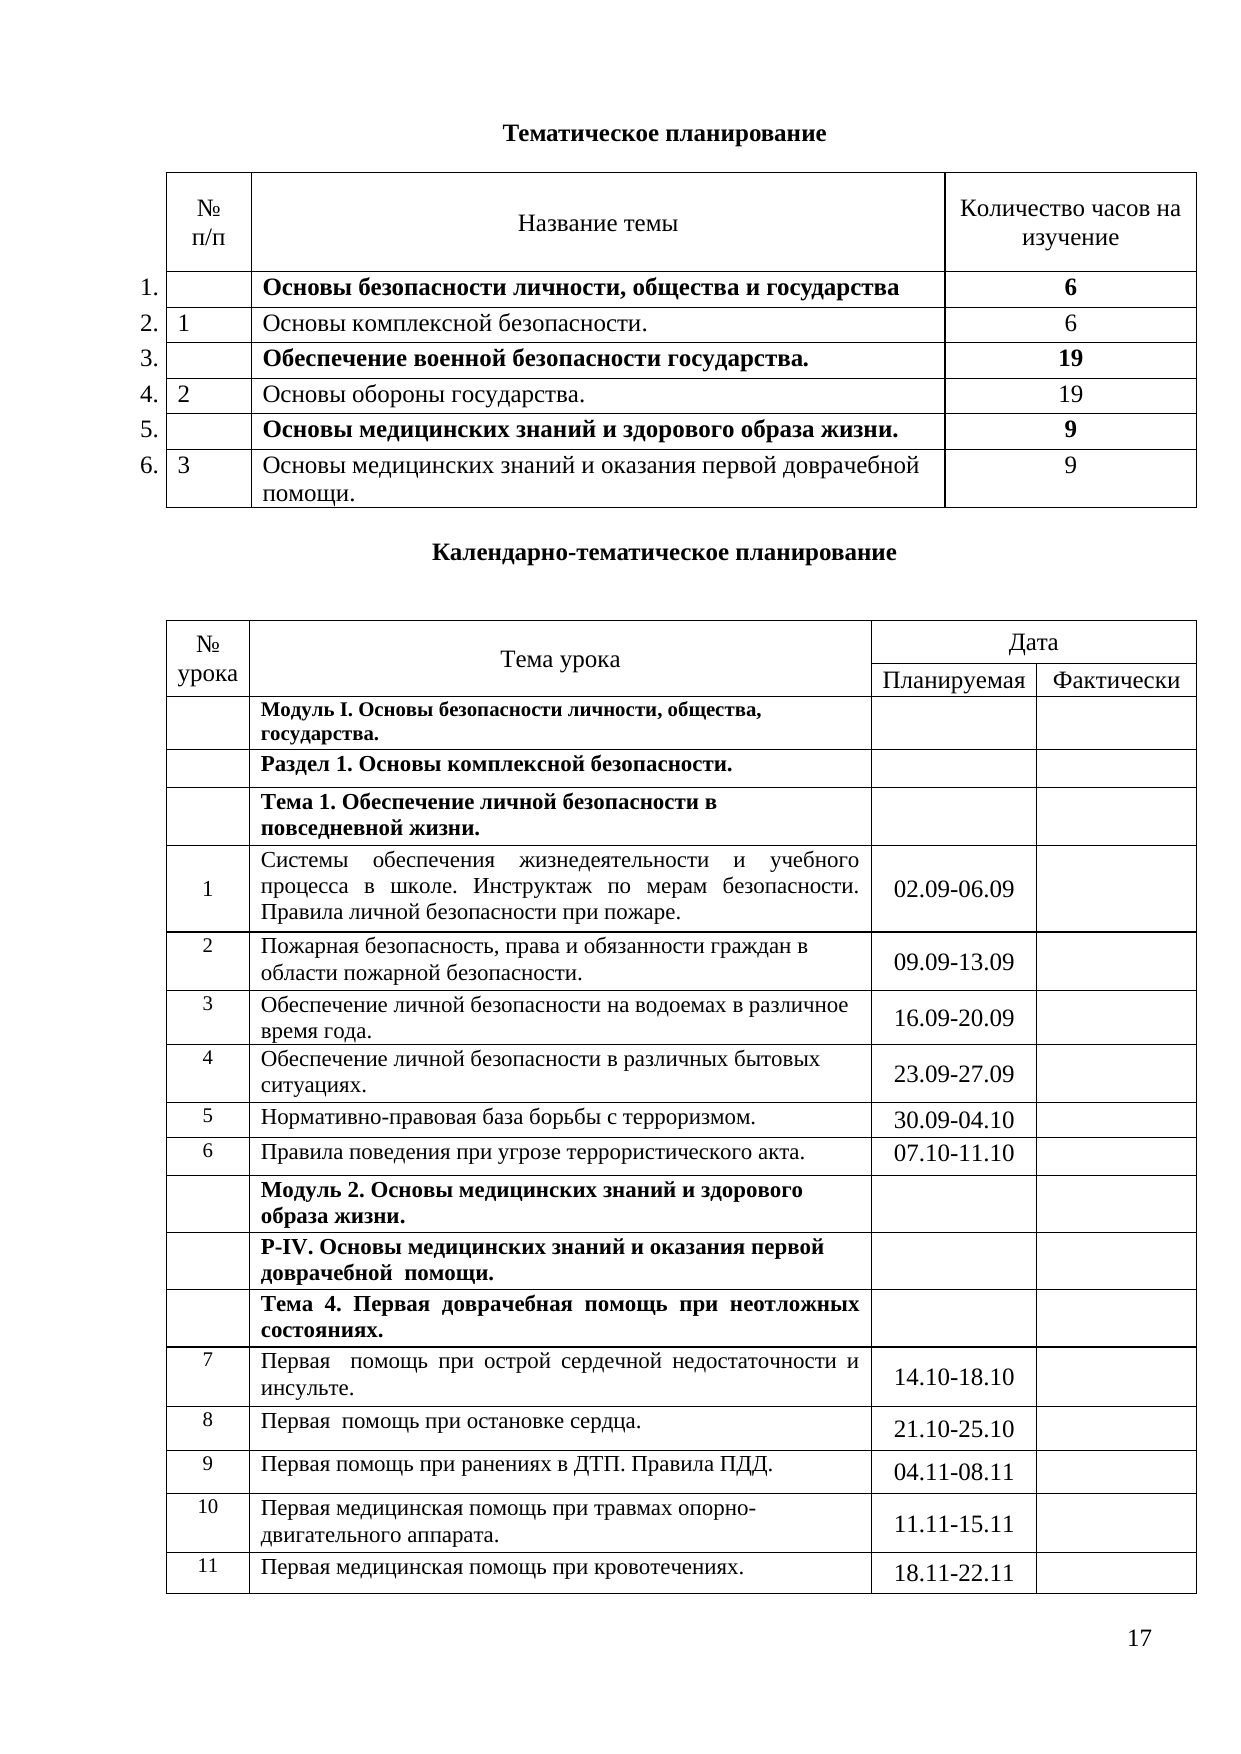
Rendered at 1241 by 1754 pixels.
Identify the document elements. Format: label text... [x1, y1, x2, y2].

table_cell 3 [167, 991, 249, 1044]
table_header Количество часов на изучение [946, 173, 1196, 271]
table_cell 9 [167, 1451, 249, 1493]
table_cell [1037, 991, 1196, 1044]
table_cell Первая медицинская помощь при травмах опорно- двигательного аппарата. [250, 1494, 871, 1552]
table_cell 3 [167, 450, 251, 507]
table_cell [167, 697, 249, 749]
table_cell [1037, 1138, 1196, 1174]
table_cell Первая помощь при ранениях в ДТП. Правила ПДД. [250, 1451, 871, 1493]
table_cell 1 [167, 846, 249, 931]
table_cell 30.09-04.10 [872, 1103, 1036, 1137]
table_cell Системы обеспечения жизнедеятельности и учебного процесса в школе. Инструктаж по мерам безопасности. Правила личной безопасности при пожаре. [250, 846, 871, 931]
table_cell Основы безопасности личности, общества и государства [252, 272, 944, 307]
table_cell 6 [946, 272, 1196, 307]
table_cell Основы комплексной безопасности. [252, 308, 944, 342]
table_header Тема урока [250, 621, 871, 696]
table_cell 09.09-13.09 [872, 933, 1036, 990]
table_cell [167, 788, 249, 845]
table_cell 02.09-06.09 [872, 846, 1036, 931]
table_cell [1037, 1494, 1196, 1552]
table_cell [1037, 846, 1196, 931]
table_cell Первая помощь при остановке сердца. [250, 1407, 871, 1449]
table_cell 19 [946, 379, 1196, 413]
table_cell [1037, 697, 1196, 749]
table_cell Правила поведения при угрозе террористического акта. [250, 1138, 871, 1174]
table_cell 04.11-08.11 [872, 1451, 1036, 1493]
table_cell [167, 1290, 249, 1346]
table_cell 23.09-27.09 [872, 1045, 1036, 1102]
table_cell Первая помощь при острой сердечной недостаточности и инсульте. [250, 1348, 871, 1406]
table_cell [1037, 1045, 1196, 1102]
table_cell Р-IV. Основы медицинских знаний и оказания первой доврачебной помощи. [250, 1233, 871, 1289]
table_cell Пожарная безопасность, права и обязанности граждан в области пожарной безопасности. [250, 933, 871, 990]
table_cell 14.10-18.10 [872, 1348, 1036, 1406]
table_cell 11.11-15.11 [872, 1494, 1036, 1552]
table_cell 8 [167, 1407, 249, 1449]
table_cell 5 [167, 1103, 249, 1137]
table_cell [1037, 1348, 1196, 1406]
text Тематическое планирование [177, 118, 1152, 147]
table_cell Модуль 2. Основы медицинских знаний и здорового образа жизни. [250, 1176, 871, 1232]
table_cell 07.10-11.10 [872, 1138, 1036, 1174]
table_cell 19 [946, 343, 1196, 378]
table_cell 1 [167, 308, 251, 342]
table_cell 11 [167, 1553, 249, 1593]
table_cell [1037, 1176, 1196, 1232]
table_cell Основы медицинских знаний и оказания первой доврачебной помощи. [252, 450, 944, 507]
table_cell 21.10-25.10 [872, 1407, 1036, 1449]
table_cell 10 [167, 1494, 249, 1552]
table_cell [872, 1290, 1036, 1346]
table_cell [1037, 1290, 1196, 1346]
table_cell Тема 1. Обеспечение личной безопасности в повседневной жизни. [250, 788, 871, 845]
table_cell Модуль I. Основы безопасности личности, общества, государства. [250, 697, 871, 749]
table_cell [1037, 1233, 1196, 1289]
table_cell [872, 1233, 1036, 1289]
table_cell [1037, 1553, 1196, 1593]
table_cell [872, 697, 1036, 749]
table_cell Фактически [1037, 664, 1196, 696]
text Календарно-тематическое планирование [177, 537, 1152, 566]
table_cell 4 [167, 1045, 249, 1102]
table_cell Раздел 1. Основы комплексной безопасности. [250, 750, 871, 787]
table_cell 9 [946, 414, 1196, 449]
table_cell Основы обороны государства. [252, 379, 944, 413]
table_cell Планируемая [872, 664, 1036, 696]
table_header Дата [872, 621, 1196, 663]
table_cell [167, 1176, 249, 1232]
table_cell [872, 788, 1036, 845]
table_cell 7 [167, 1348, 249, 1406]
table_cell [1037, 1103, 1196, 1137]
table_cell Обеспечение военной безопасности государства. [252, 343, 944, 378]
table_header № п/п [167, 173, 251, 271]
table_cell [872, 750, 1036, 787]
table_cell [1037, 788, 1196, 845]
table_header № урока [167, 621, 249, 696]
table_cell [167, 1233, 249, 1289]
table_cell Основы медицинских знаний и здорового образа жизни. [252, 414, 944, 449]
table_cell Первая медицинская помощь при кровотечениях. [250, 1553, 871, 1593]
table_cell [167, 750, 249, 787]
table_cell 2 [167, 379, 251, 413]
table_cell Нормативно-правовая база борьбы с терроризмом. [250, 1103, 871, 1137]
table_cell 6 [167, 1138, 249, 1174]
table_cell 6 [946, 308, 1196, 342]
table_cell 9 [946, 450, 1196, 507]
table_cell Тема 4. Первая доврачебная помощь при неотложных состояниях. [250, 1290, 871, 1346]
table_cell [1037, 1451, 1196, 1493]
table_cell 18.11-22.11 [872, 1553, 1036, 1593]
table_cell [167, 272, 251, 307]
table_cell Обеспечение личной безопасности на водоемах в различное время года. [250, 991, 871, 1044]
table_cell 16.09-20.09 [872, 991, 1036, 1044]
table_cell [1037, 933, 1196, 990]
table_cell [167, 343, 251, 378]
table_cell Обеспечение личной безопасности в различных бытовых ситуациях. [250, 1045, 871, 1102]
table_cell [1037, 1407, 1196, 1449]
table_cell [167, 414, 251, 449]
table_cell 2 [167, 933, 249, 990]
table_header Название темы [252, 173, 944, 271]
table_cell [1037, 750, 1196, 787]
table_cell [872, 1176, 1036, 1232]
